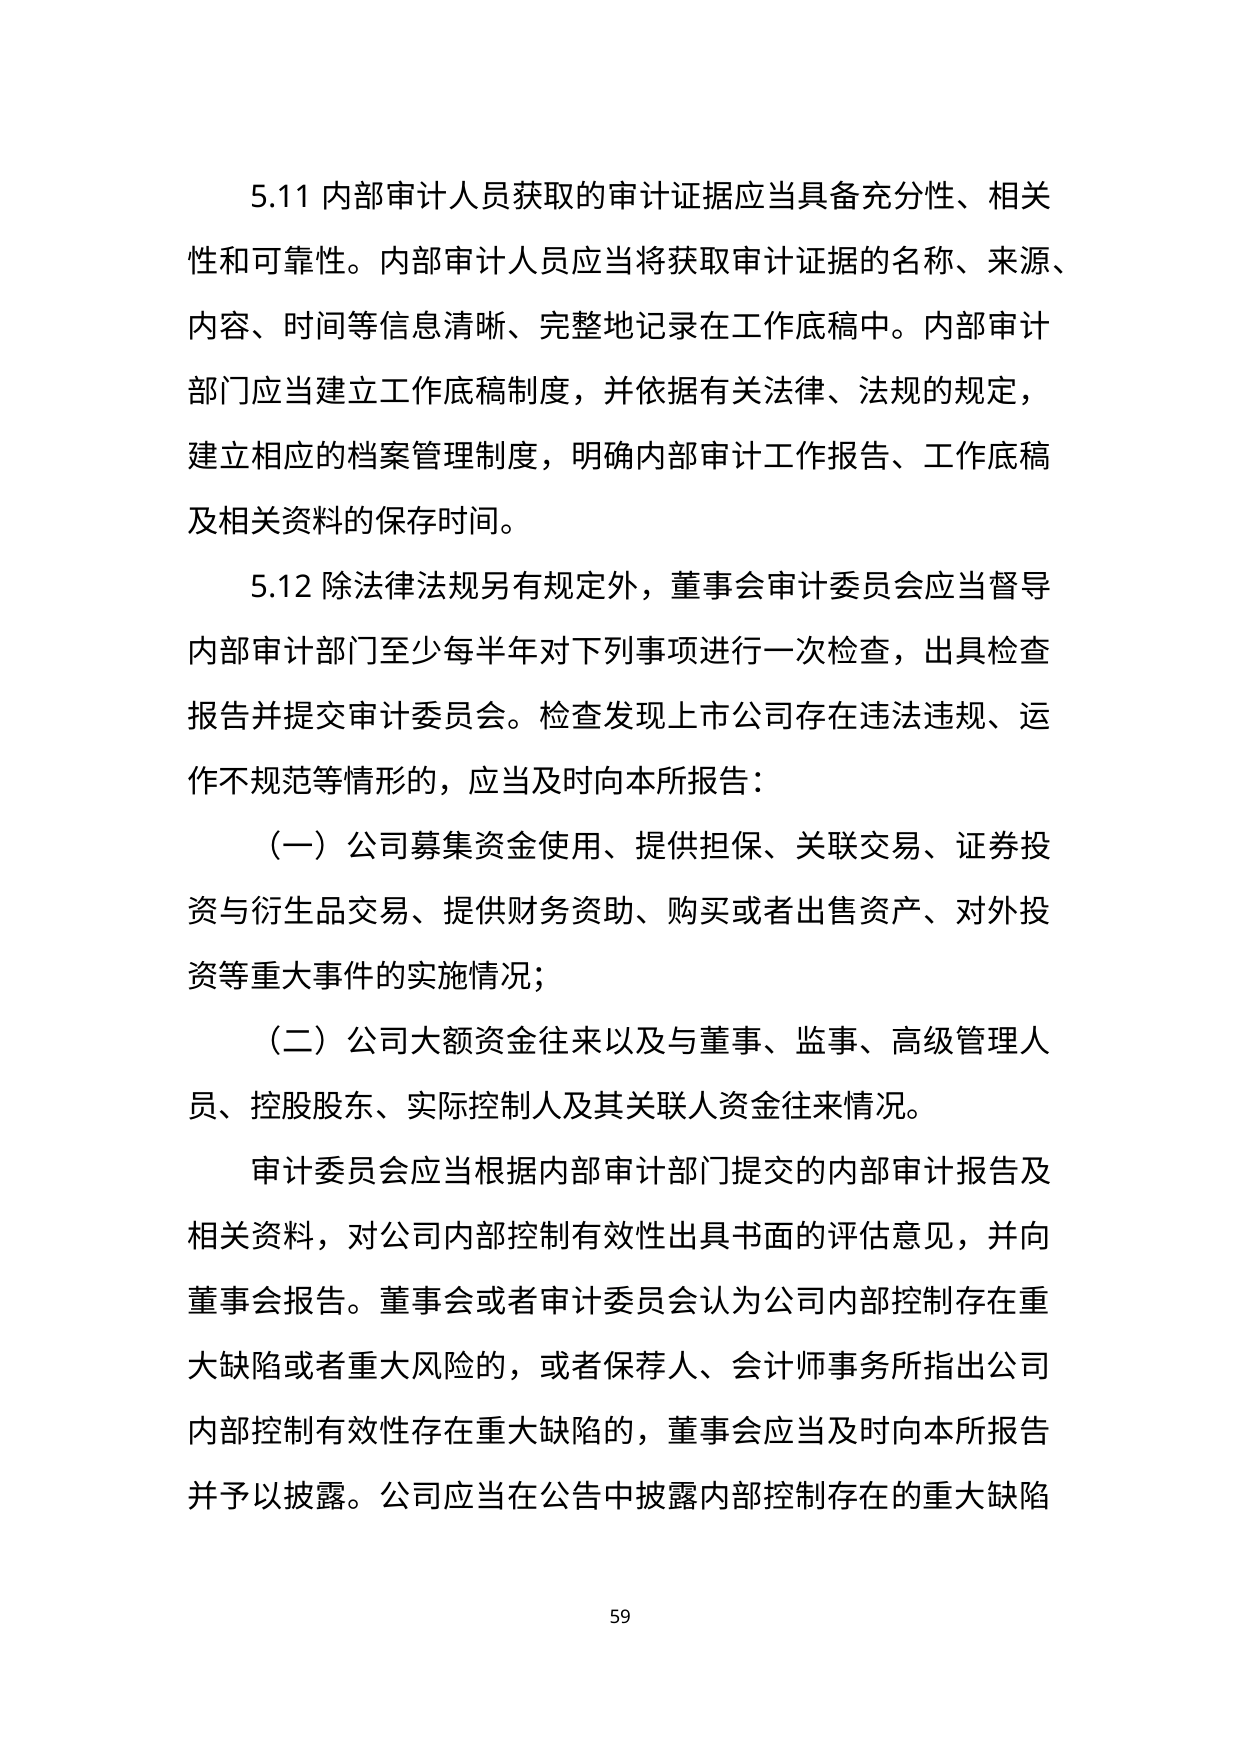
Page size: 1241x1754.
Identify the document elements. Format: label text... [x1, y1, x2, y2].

text 5.11 内部审计人员获取的审计证据应当具备充分性、相关性和可靠性。内部审计人员应当将获取审计证据的名称、来源、内容、时间等信息清晰、完整地记录在工作底稿中。内部审计部门应当建立工作底稿制度，并依据有关法律、法规的规定，建立相应的档案管理制度，明确内部审计工作报告、工作底稿及相关资料的保存时间。 [187, 162, 1053, 552]
text （一）公司募集资金使用、提供担保、关联交易、证券投资与衍生品交易、提供财务资助、购买或者出售资产、对外投资等重大事件的实施情况； [187, 812, 1053, 1007]
text 5.12 除法律法规另有规定外，董事会审计委员会应当督导内部审计部门至少每半年对下列事项进行一次检查，出具检查报告并提交审计委员会。检查发现上市公司存在违法违规、运作不规范等情形的，应当及时向本所报告： [187, 552, 1053, 812]
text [187, 1137, 1053, 1527]
text （二）公司大额资金往来以及与董事、监事、高级管理人员、控股股东、实际控制人及其关联人资金往来情况。 [187, 1007, 1053, 1137]
